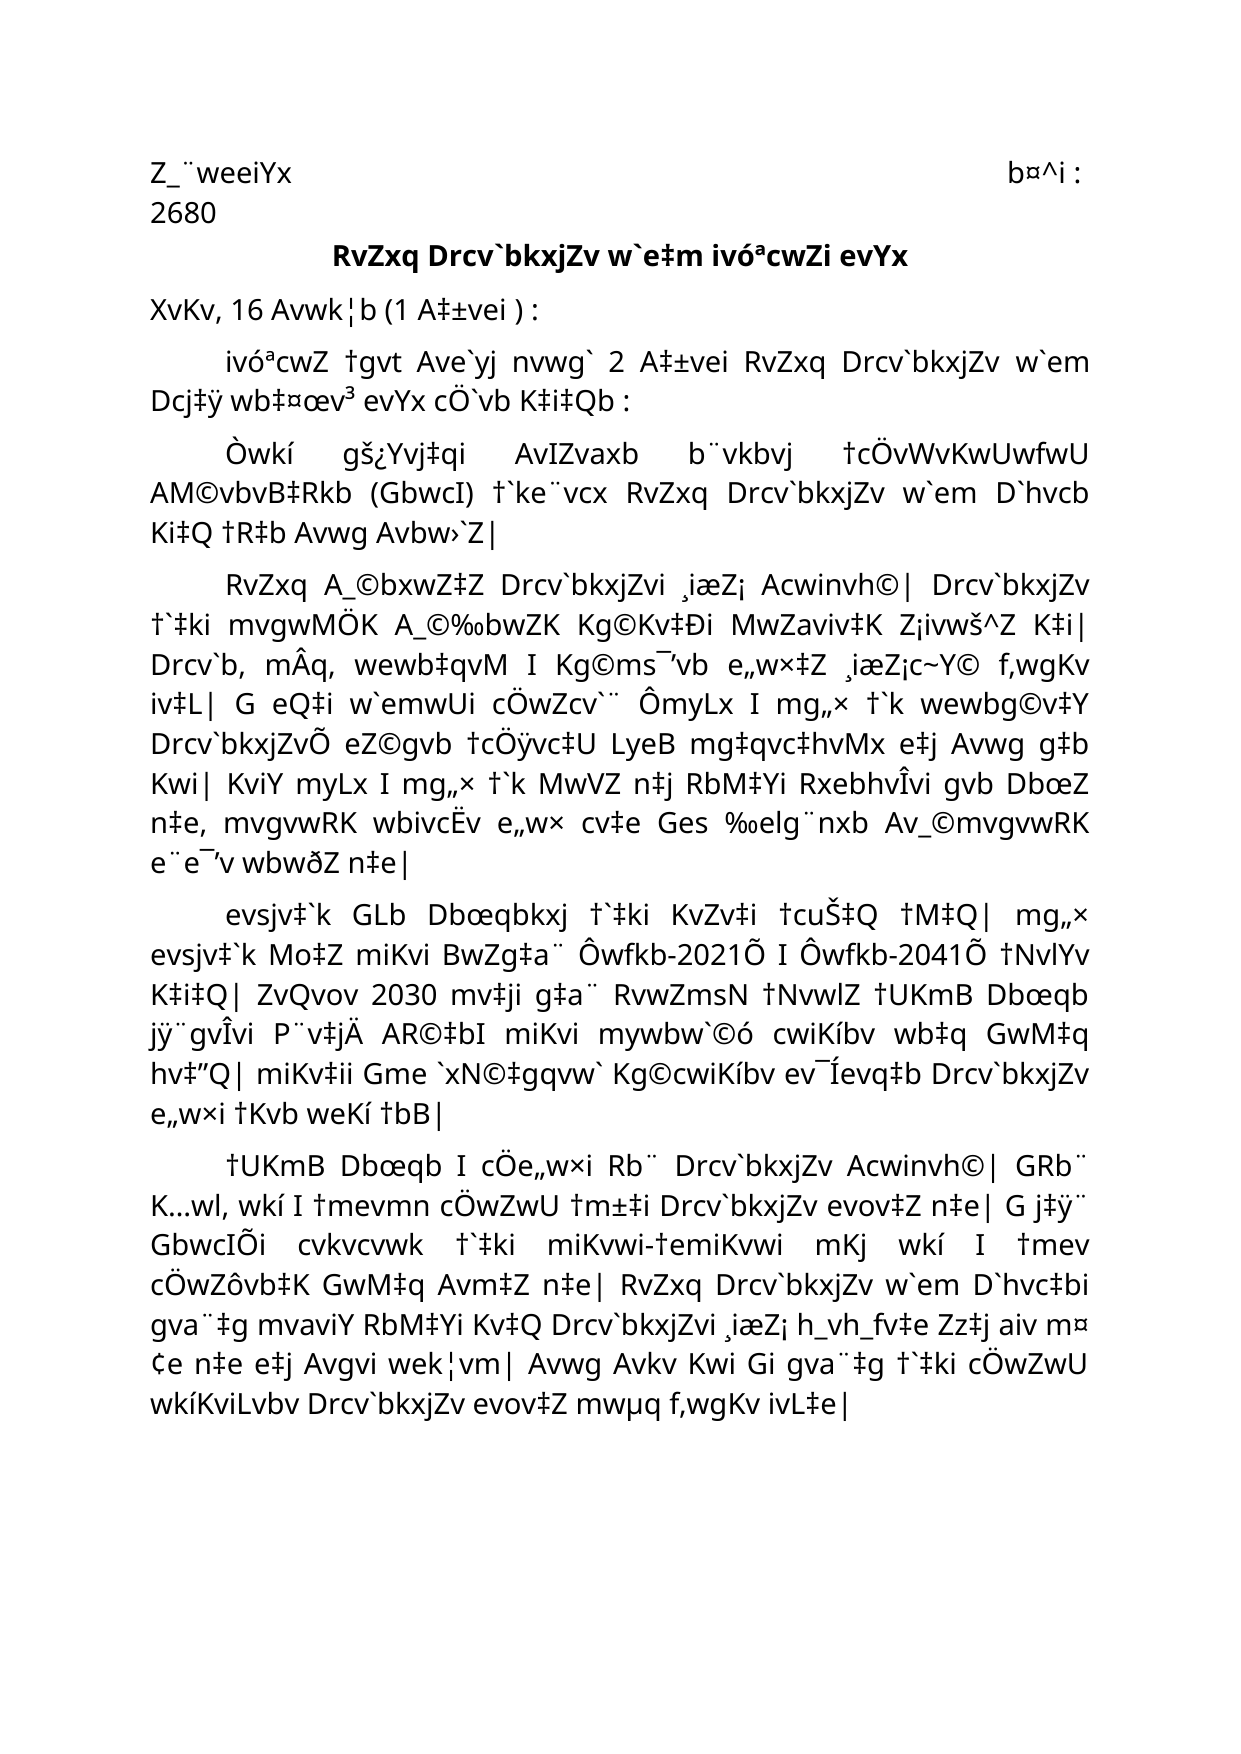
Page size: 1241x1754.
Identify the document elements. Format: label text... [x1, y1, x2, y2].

text RvZxq A_©bxwZ‡Z Drcv`bkxjZvi ¸iæZ¡ Acwinvh©| Drcv`bkxjZv †`‡ki mvgwMÖK A_©‰bwZK Kg©Kv‡Ði MwZaviv‡K Z¡ivwš^Z K‡i| Drcv`b, mÂq, wewb‡qvM I Kg©ms¯’vb e„w×‡Z ¸iæZ¡c~Y© f‚wgKv iv‡L| G eQ‡i w`emwUi cÖwZcv`¨ ÔmyLx I mg„× †`k wewbg©v‡Y Drcv`bkxjZvÕ eZ©gvb †cÖÿvc‡U LyeB mg‡qvc‡hvMx e‡j Avwg g‡b Kwi| KviY myLx I mg„× †`k MwVZ n‡j RbM‡Yi RxebhvÎvi gvb DbœZ n‡e, mvgvwRK wbivcËv e„w× cv‡e Ges ‰elg¨nxb Av_©mvgvwRK e¨e¯’v wbwðZ n‡e| [150, 564, 1090, 882]
text XvKv, 16 Avwk¦b (1 A‡±vei ) : [150, 289, 1090, 328]
text Òwkí gš¿Yvj‡qi AvIZvaxb b¨vkbvj †cÖvWvKwUwfwU AM©vbvB‡Rkb (GbwcI) †`ke¨vcx RvZxq Drcv`bkxjZv w`em D`hvcb Ki‡Q †R‡b Avwg Avbw›`Z| [150, 433, 1090, 552]
text ivóªcwZ †gvt Ave`yj nvwg` 2 A‡±vei RvZxq Drcv`bkxjZv w`em Dcj‡ÿ wb‡¤œv³ evYx cÖ`vb K‡i‡Qb : [150, 341, 1090, 420]
text evsjv‡`k GLb Dbœqbkxj †`‡ki KvZv‡i †cuŠ‡Q †M‡Q| mg„× evsjv‡`k Mo‡Z miKvi BwZg‡a¨ Ôwfkb-2021Õ I Ôwfkb-2041Õ †NvlYv K‡i‡Q| ZvQvov 2030 mv‡ji g‡a¨ RvwZmsN †NvwlZ †UKmB Dbœqb jÿ¨gvÎvi P¨v‡jÄ AR©‡bI miKvi mywbw`©ó cwiKíbv wb‡q GwM‡q hv‡”Q| miKv‡ii Gme `xN©‡gqvw` Kg©cwiKíbv ev¯Íevq‡b Drcv`bkxjZv e„w×i †Kvb weKí †bB| [150, 894, 1090, 1133]
text Z_¨weeiYx b¤^i : 2680 [150, 153, 1090, 232]
text †UKmB Dbœqb I cÖe„w×i Rb¨ Drcv`bkxjZv Acwinvh©| GRb¨ K…wl, wkí I †mevmn cÖwZwU †m±‡i Drcv`bkxjZv evov‡Z n‡e| G j‡ÿ¨ GbwcIÕi cvkvcvwk †`‡ki miKvwi-†emiKvwi mKj wkí I †mev cÖwZôvb‡K GwM‡q Avm‡Z n‡e| RvZxq Drcv`bkxjZv w`em D`hvc‡bi gva¨‡g mvaviY RbM‡Yi Kv‡Q Drcv`bkxjZvi ¸iæZ¡ h_vh_fv‡e Zz‡j aiv m¤¢e n‡e e‡j Avgvi wek¦vm| Avwg Avkv Kwi Gi gva¨‡g †`‡ki cÖwZwU wkíKviLvbv Drcv`bkxjZv evov‡Z mwµq f‚wgKv ivL‡e| [150, 1145, 1090, 1423]
text RvZxq Drcv`bkxjZv w`e‡m ivóªcwZi evYx [150, 235, 1090, 275]
